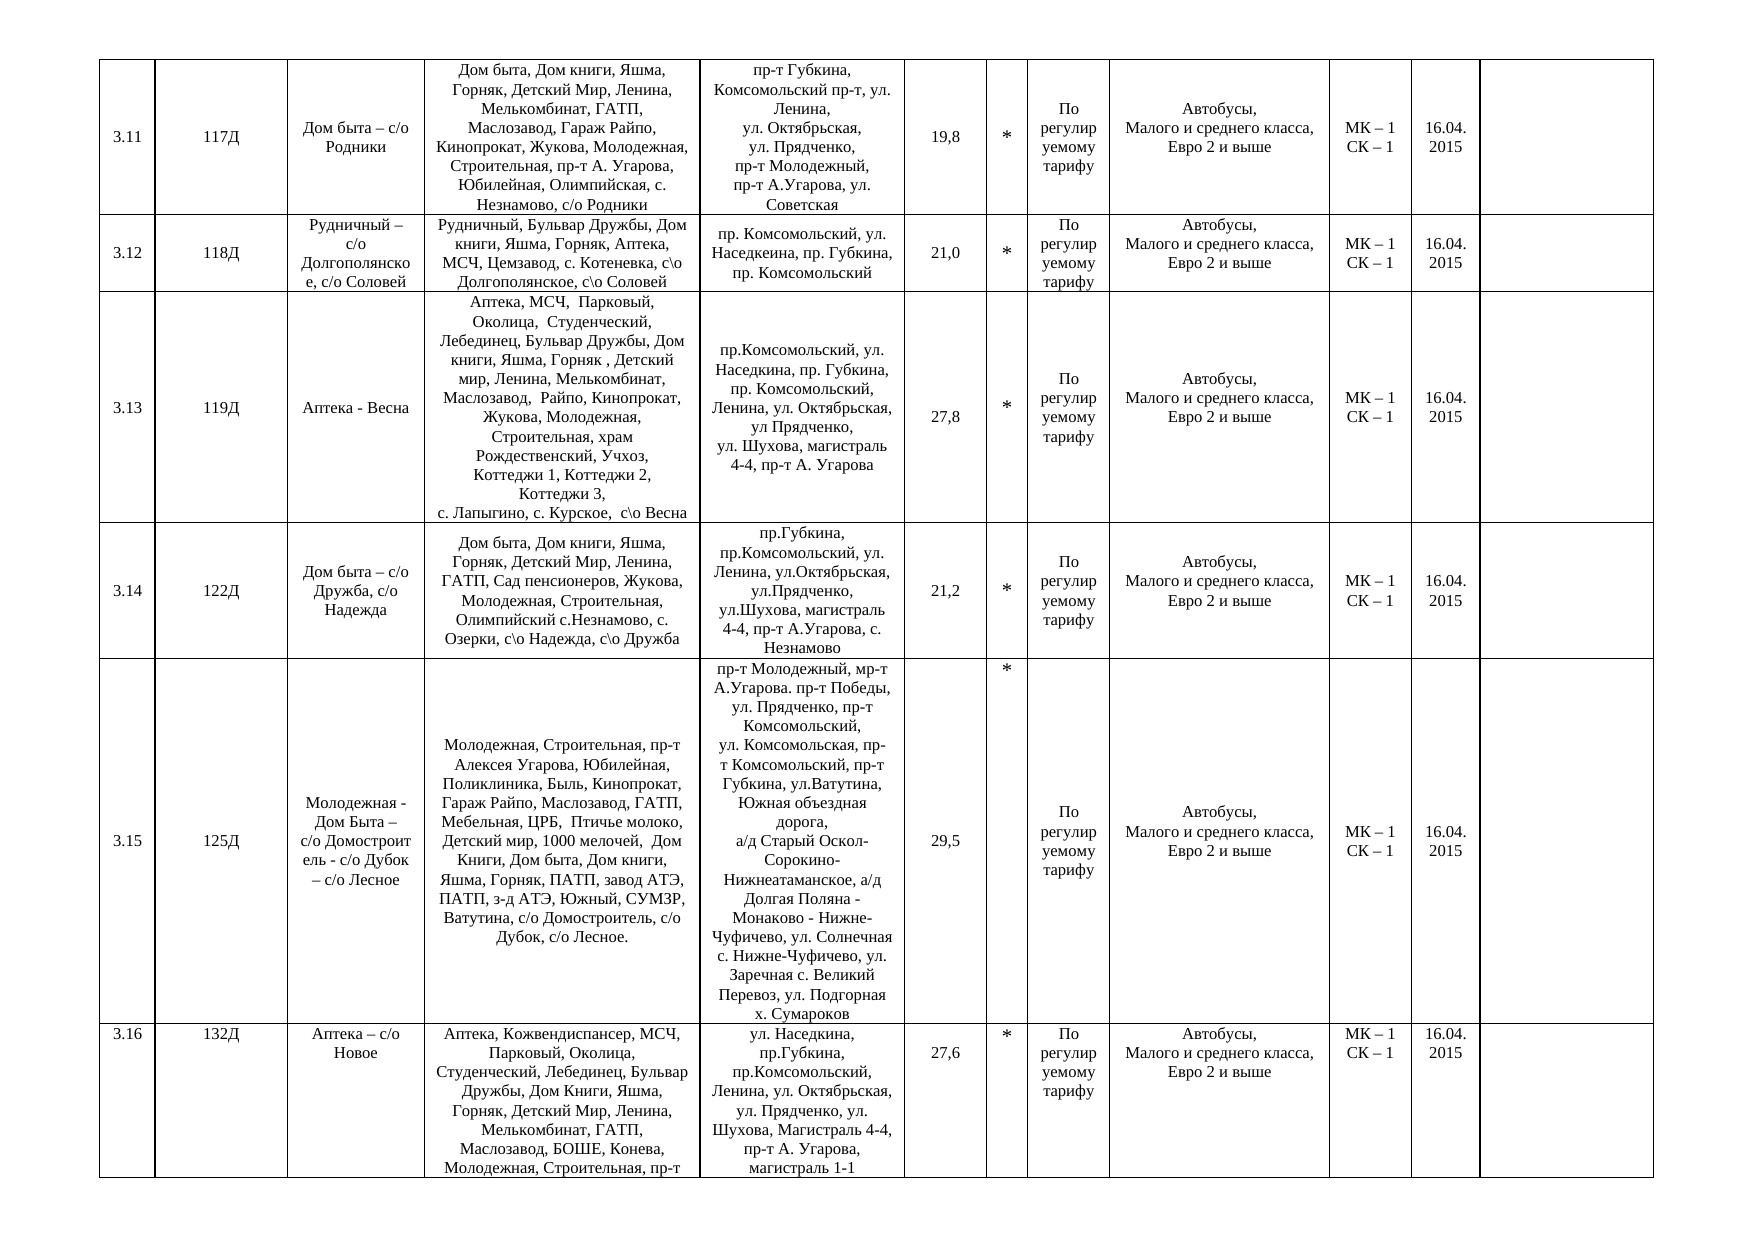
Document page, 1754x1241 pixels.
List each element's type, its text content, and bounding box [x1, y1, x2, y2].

table_cell 3.14 [100, 523, 154, 657]
table_cell * [987, 215, 1027, 291]
table_cell Дом быта – с/о Родники [288, 60, 424, 213]
table_cell * [987, 523, 1027, 657]
table_cell 3.13 [100, 292, 154, 522]
table_cell Аптека, МСЧ, Парковый, Околица, Студенческий, Лебединец, Бульвар Дружбы, Дом книги, Яшма, Горняк , Детский мир, Ленина, Мелькомбинат, Маслозавод, Райпо, Кинопрокат, Жукова, Молодежная, Строительная, храм Рождественский, Учхоз, Коттеджи 1, Коттеджи 2, Коттеджи 3, с. Лапыгино, с. Курское, с\о Весна [425, 292, 699, 522]
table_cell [701, 1024, 904, 1177]
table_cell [1028, 1024, 1109, 1177]
table_cell По регулируемому тарифу [1028, 292, 1109, 522]
table_cell пр-т Губкина, Комсомольский пр-т, ул. Ленина, ул. Октябрьская, ул. Прядченко, пр-т Молодежный, пр-т А.Угарова, ул. Советская [701, 60, 904, 213]
table_cell пр. Комсомольский, ул. Наседкеина, пр. Губкина, пр. Комсомольский [701, 215, 904, 291]
table_cell 3.12 [100, 215, 154, 291]
table_cell 27,6 [905, 1024, 986, 1177]
table_cell * [987, 60, 1027, 213]
table_cell По регулируемому тарифу [1028, 659, 1109, 1023]
table_cell 21,2 [905, 523, 986, 657]
table_cell 27,8 [905, 292, 986, 522]
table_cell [1110, 60, 1329, 213]
table_cell МК – 1 СК – 1 [1330, 523, 1411, 657]
table_cell [1481, 292, 1653, 522]
table_cell 21,0 [905, 215, 986, 291]
table_cell 3.16 [100, 1024, 154, 1177]
table_cell Молодежная - Дом Быта – с/о Домостроитель - с/о Дубок – с/о Лесное [288, 659, 424, 1023]
table_cell МК – 1 СК – 1 [1330, 659, 1411, 1023]
table_cell Автобусы, Малого и среднего класса, Евро 2 и выше [1110, 523, 1329, 657]
table_cell 125Д [156, 659, 287, 1023]
table_cell [1481, 659, 1653, 1023]
table_cell 3.11 [100, 60, 154, 213]
table_cell Дом быта – с/о Дружба, с/о Надежда [288, 523, 424, 657]
table_cell Автобусы, Малого и среднего класса, Евро 2 и выше [1110, 292, 1329, 522]
table_cell [1481, 1024, 1653, 1177]
table_cell [1481, 60, 1653, 213]
table_cell * [987, 292, 1027, 522]
table_cell пр.Губкина, пр.Комсомольский, ул. Ленина, ул.Октябрьская, ул.Прядченко, ул.Шухова, магистраль 4-4, пр-т А.Угарова, с. Незнамово [701, 523, 904, 657]
table_cell пр.Комсомольский, ул. Наседкина, пр. Губкина, пр. Комсомольский, Ленина, ул. Октябрьская, ул Прядченко, ул. Шухова, магистраль 4-4, пр-т А. Угарова [701, 292, 904, 522]
table_cell Аптека - Весна [288, 292, 424, 522]
table_cell МК – 1 СК – 1 [1330, 1024, 1411, 1177]
table_cell Автобусы, Малого и среднего класса, Евро 2 и выше [1110, 215, 1329, 291]
table_cell Рудничный – с/о Долгополянское, с/о Соловей [288, 215, 424, 291]
table_cell * [987, 659, 1027, 1023]
table_cell 16.04. 2015 [1412, 659, 1479, 1023]
table_cell 16.04. 2015 [1412, 215, 1479, 291]
table_cell Автобусы, Малого и среднего класса, Евро 2 и выше [1110, 659, 1329, 1023]
table_cell Дом быта, Дом книги, Яшма, Горняк, Детский Мир, Ленина, ГАТП, Сад пенсионеров, Жукова, Молодежная, Строительная, Олимпийский с.Незнамово, с. Озерки, с\о Надежда, с\о Дружба [425, 523, 699, 657]
table_cell 16.04. 2015 [1412, 292, 1479, 522]
table_cell 16.04. 2015 [1412, 523, 1479, 657]
table_cell 16.04. 2015 [1412, 1024, 1479, 1177]
table_cell По регулируемому тарифу [1028, 215, 1109, 291]
table_cell Аптека – с/о Новое [288, 1024, 424, 1177]
table_cell Дом быта, Дом книги, Яшма, Горняк, Детский Мир, Ленина, Мелькомбинат, ГАТП, Маслозавод, Гараж Райпо, Кинопрокат, Жукова, Молодежная, Строительная, пр-т А. Угарова, Юбилейная, Олимпийская, с. Незнамово, с/о Родники [425, 60, 699, 213]
table_cell Молодежная, Строительная, пр-т Алексея Угарова, Юбилейная, Поликлиника, Быль, Кинопрокат, Гараж Райпо, Маслозавод, ГАТП, Мебельная, ЦРБ, Птичье молоко, Детский мир, 1000 мелочей, Дом Книги, Дом быта, Дом книги, Яшма, Горняк, ПАТП, завод АТЭ, ПАТП, з-д АТЭ, Южный, СУМЗР, Ватутина, с/о Домостроитель, с/о Дубок, с/о Лесное. [425, 659, 699, 1023]
table_cell [1481, 523, 1653, 657]
table_cell пр-т Молодежный, мр-т А.Угарова. пр-т Победы, ул. Прядченко, пр-т Комсомольский, ул. Комсомольская, пр-т Комсомольский, пр-т Губкина, ул.Ватутина, Южная объездная дорога, а/д Старый Оскол-Сорокино-Нижнеатаманское, а/д Долгая Поляна - Монаково - Нижне-Чуфичево, ул. Солнечная с. Нижне-Чуфичево, ул. Заречная с. Великий Перевоз, ул. Подгорная х. Сумароков [701, 659, 904, 1023]
table_cell 132Д [156, 1024, 287, 1177]
table_cell 29,5 [905, 659, 986, 1023]
table_cell [1481, 215, 1653, 291]
table_cell 3.15 [100, 659, 154, 1023]
table_cell * [987, 1024, 1027, 1177]
table_cell МК – 1 СК – 1 [1330, 215, 1411, 291]
table_cell 122Д [156, 523, 287, 657]
table_cell 118Д [156, 215, 287, 291]
table_cell МК – 1 СК – 1 [1330, 292, 1411, 522]
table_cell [1028, 60, 1109, 213]
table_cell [1110, 1024, 1329, 1177]
table_cell 117Д [156, 60, 287, 213]
table_cell МК – 1 СК – 1 [1330, 60, 1411, 213]
table_cell По регулируемому тарифу [1028, 523, 1109, 657]
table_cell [425, 1024, 699, 1177]
table_cell 16.04. 2015 [1412, 60, 1479, 213]
table_cell Рудничный, Бульвар Дружбы, Дом книги, Яшма, Горняк, Аптека, МСЧ, Цемзавод, с. Котеневка, с\о Долгополянское, с\о Соловей [425, 215, 699, 291]
table_cell 119Д [156, 292, 287, 522]
table_cell 19,8 [905, 60, 986, 213]
